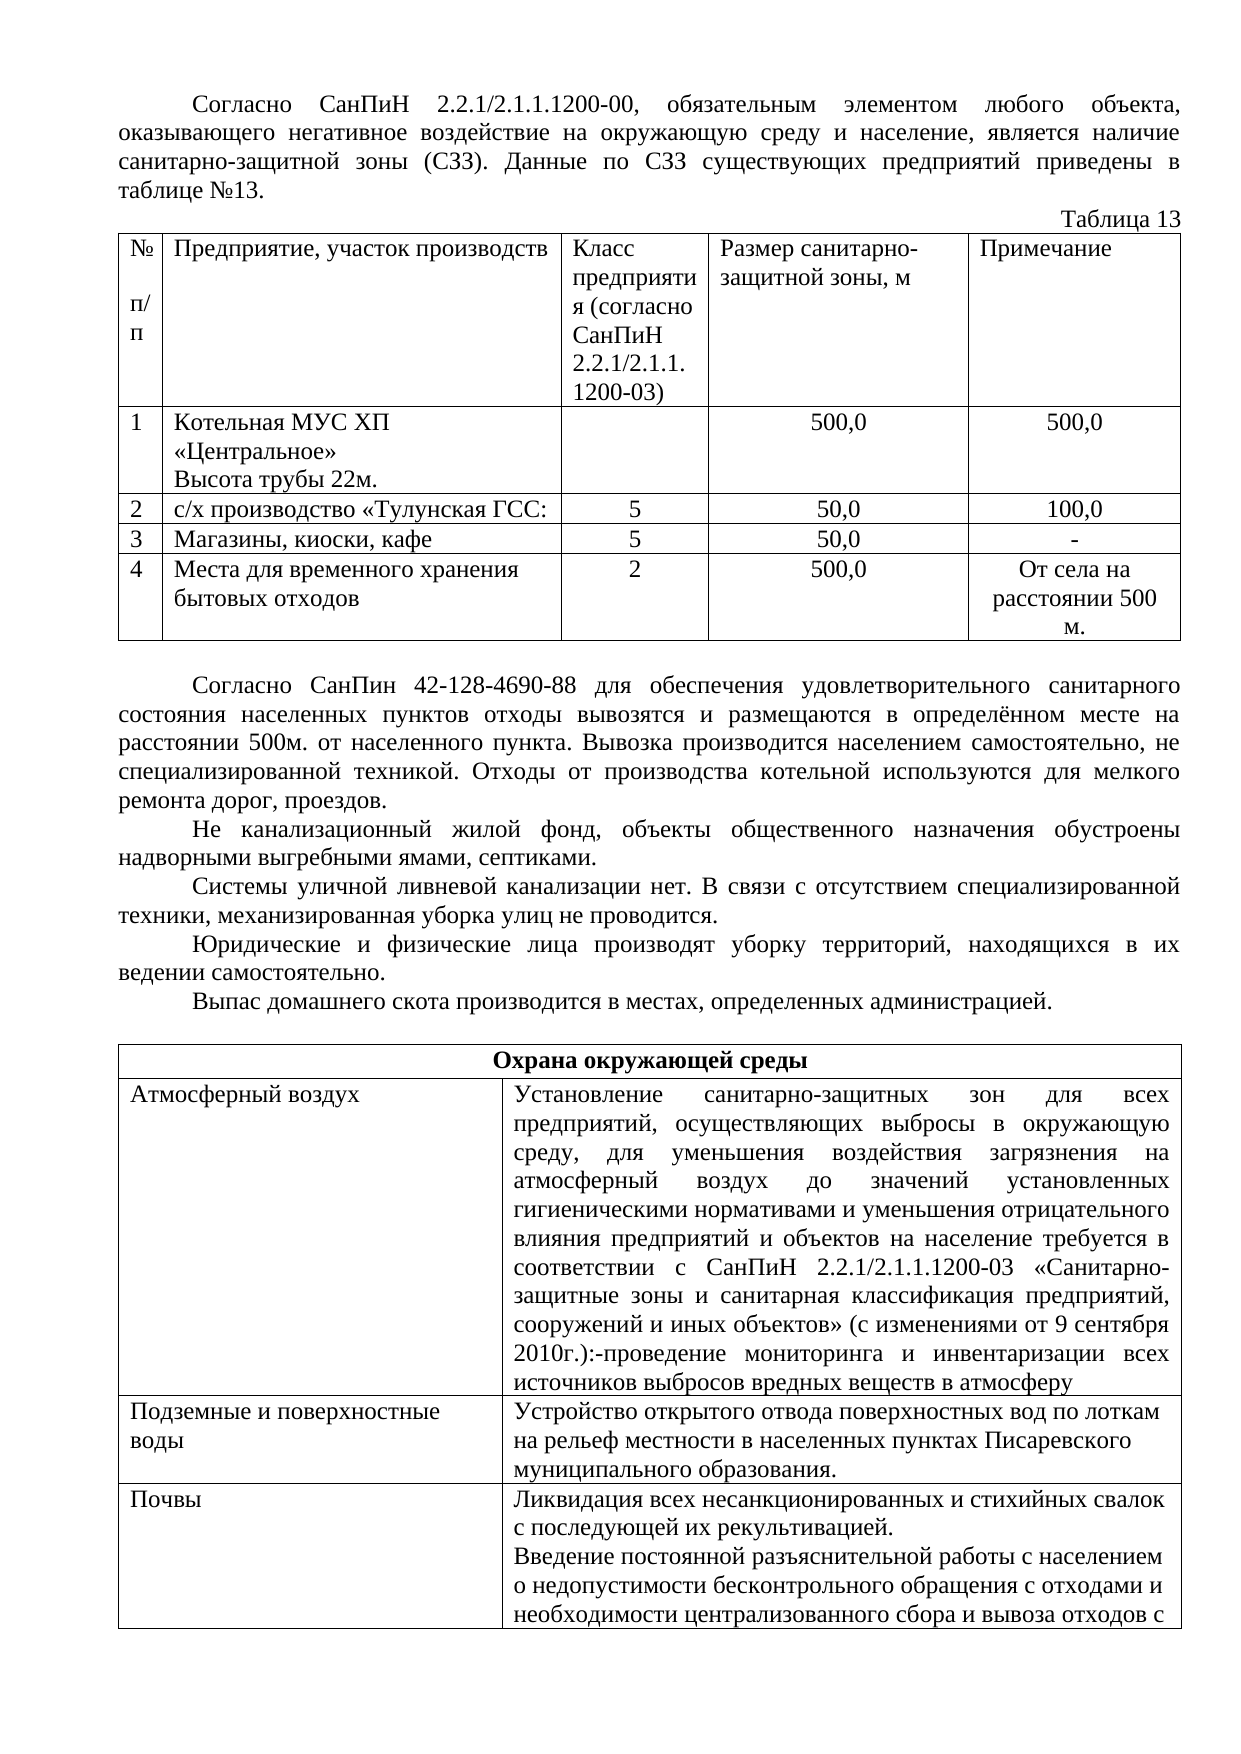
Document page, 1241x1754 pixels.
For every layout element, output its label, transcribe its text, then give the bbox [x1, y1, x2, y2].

table_cell 2 [119, 494, 162, 523]
table_cell 500,0 [709, 554, 968, 640]
text Системы уличной ливневой канализации нет. В связи с отсутствием специализированной техники, механизированная уборка улиц не проводится. [118, 871, 1181, 929]
table_cell 1 [119, 407, 162, 493]
table_cell [562, 407, 708, 493]
table_cell Места для временного хранения бытовых отходов [163, 554, 561, 640]
table_header Класс предприятия (согласно СанПиН 2.2.1/2.1.1.1200-03) [562, 234, 708, 406]
table_cell 500,0 [709, 407, 968, 493]
text Таблица 13 [118, 204, 1181, 232]
table_cell 500,0 [969, 407, 1180, 493]
table_cell Почвы [119, 1484, 502, 1627]
table_cell 100,0 [969, 494, 1180, 523]
table_cell 4 [119, 554, 162, 640]
table_cell 50,0 [709, 494, 968, 523]
text Согласно СанПин 42-128-4690-88 для обеспечения удовлетворительного санитарного состояния населенных пунктов отходы вывозятся и размещаются в определённом месте на расстоянии 500м. от населенного пункта. Вывозка производится населением самостоятельно, не специализированной техникой. Отходы от производства котельной используются для мелкого ремонта дорог, проездов. [118, 670, 1181, 814]
table_cell Устройство открытого отвода поверхностных вод по лоткам на рельеф местности в населенных пунктах Писаревского муниципального образования. [503, 1396, 1181, 1483]
table_cell Котельная МУС ХП «Центральное» Высота трубы 22м. [163, 407, 561, 493]
table_cell с/х производство «Тулунская ГСС: [163, 494, 561, 523]
text Юридические и физические лица производят уборку территорий, находящихся в их ведении самостоятельно. [118, 929, 1181, 986]
table_header Примечание [969, 234, 1180, 406]
table_cell Магазины, киоски, кафе [163, 524, 561, 553]
table_cell - [969, 524, 1180, 553]
table_cell 5 [562, 494, 708, 523]
table_cell 2 [562, 554, 708, 640]
table_cell От села на расстоянии 500 м. [969, 554, 1180, 640]
table_header № п/п [119, 234, 162, 406]
table_cell Установление санитарно-защитных зон для всех предприятий, осуществляющих выбросы в окружающую среду, для уменьшения воздействия загрязнения на атмосферный воздух до значений установленных гигиеническими нормативами и уменьшения отрицательного влияния предприятий и объектов на население требуется в соответствии с СанПиН 2.2.1/2.1.1.1200-03 «Санитарно-защитные зоны и санитарная классификация предприятий, сооружений и иных объектов» (с изменениями от 9 сентября 2010г.):-проведение мониторинга и инвентаризации всех источников выбросов вредных веществ в атмосферу [503, 1079, 1181, 1395]
text Выпас домашнего скота производится в местах, определенных администрацией. [118, 986, 1181, 1015]
table_cell Атмосферный воздух [119, 1079, 502, 1395]
table_header Размер санитарно-защитной зоны, м [709, 234, 968, 406]
table_header Предприятие, участок производств [163, 234, 561, 406]
table_cell 5 [562, 524, 708, 553]
table_header Охрана окружающей среды [119, 1045, 1181, 1078]
text Согласно СанПиН 2.2.1/2.1.1.1200-00, обязательным элементом любого объекта, оказывающего негативное воздействие на окружающую среду и население, является наличие санитарно-защитной зоны (СЗЗ). Данные по СЗЗ существующих предприятий приведены в таблице №13. [118, 89, 1181, 204]
text Не канализационный жилой фонд, объекты общественного назначения обустроены надворными выгребными ямами, септиками. [118, 814, 1181, 871]
table_cell 50,0 [709, 524, 968, 553]
table_cell Подземные и поверхностные воды [119, 1396, 502, 1483]
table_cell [503, 1484, 1181, 1627]
table_cell 3 [119, 524, 162, 553]
